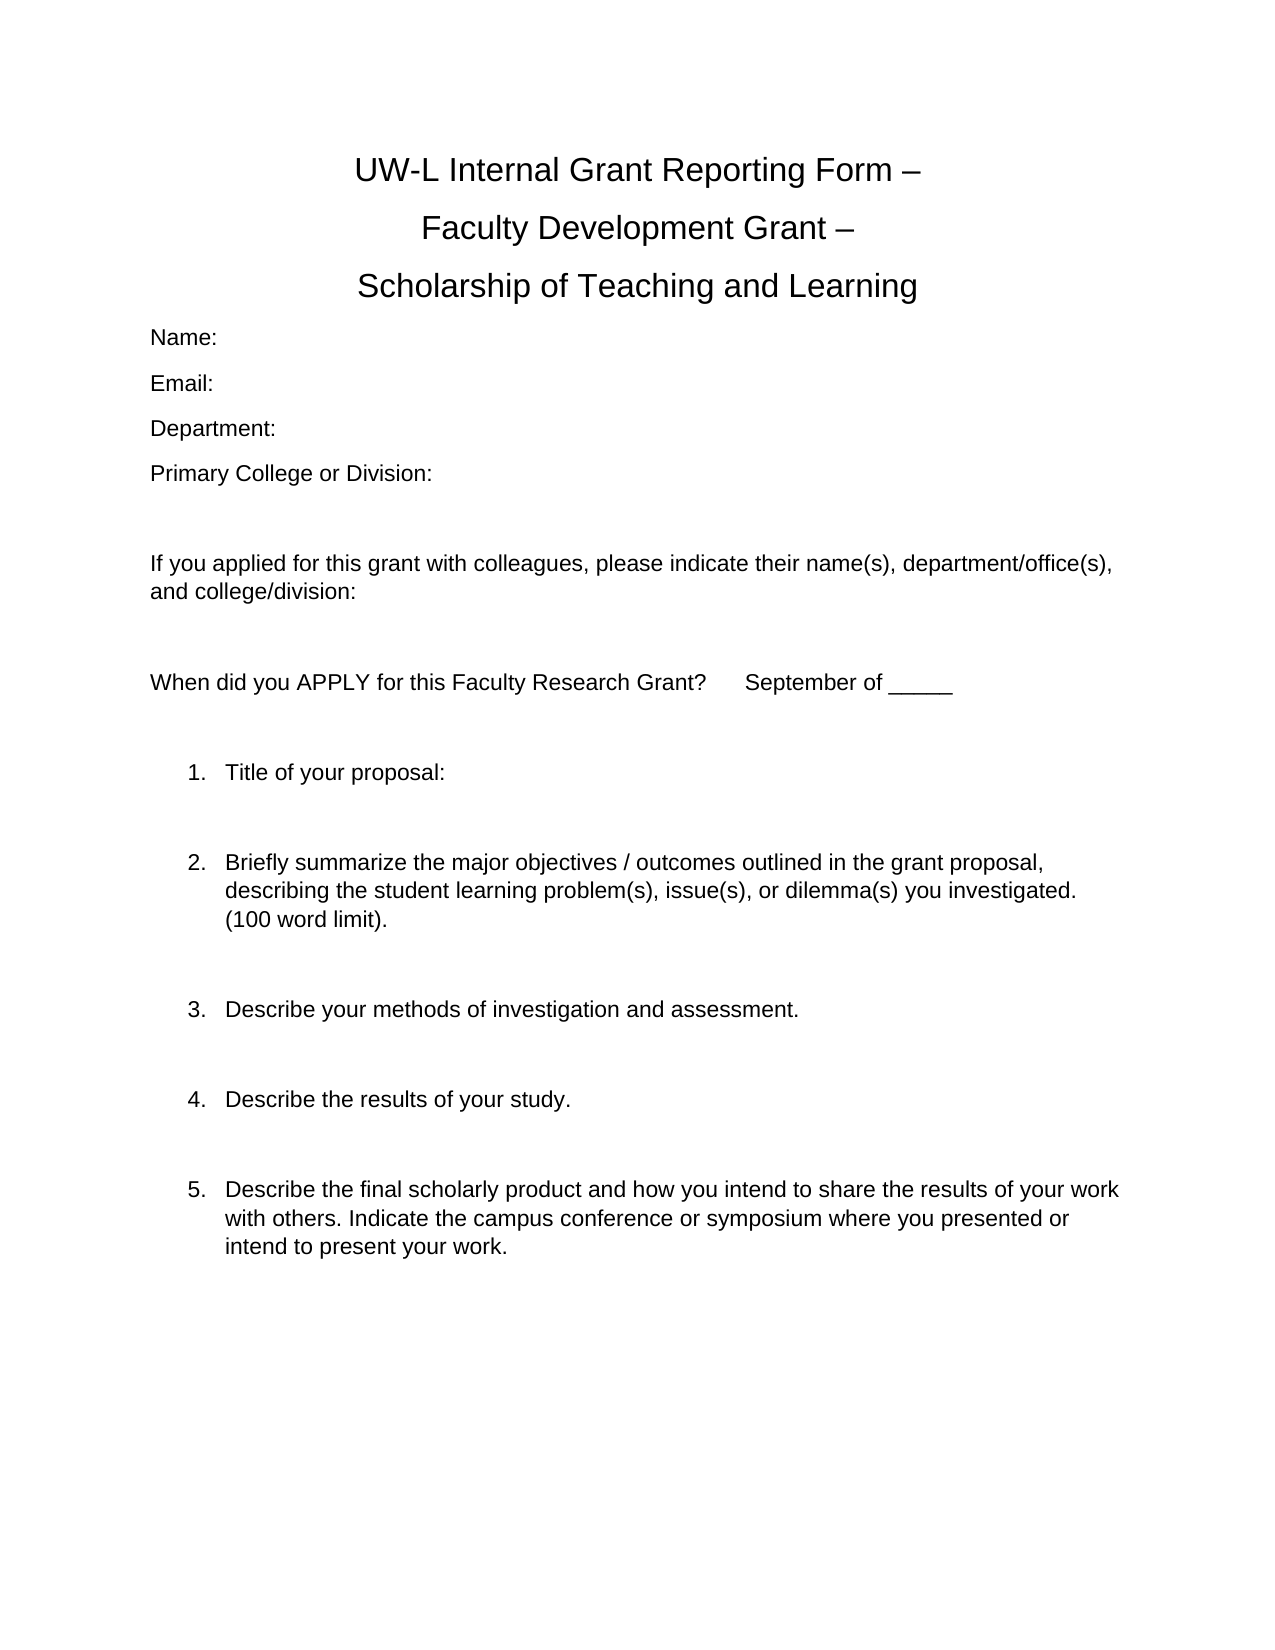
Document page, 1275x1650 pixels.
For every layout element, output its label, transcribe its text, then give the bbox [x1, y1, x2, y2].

text Name: [150, 324, 1125, 351]
list Describe your methods of investigation and assessment. [187, 996, 1125, 1022]
text Department: [150, 414, 1125, 441]
text UW-L Internal Grant Reporting Form – [150, 150, 1125, 188]
text If you applied for this grant with colleagues, please indicate their name(s), department/office(s), and college/division: [150, 550, 1125, 605]
text Email: [150, 369, 1125, 396]
list Describe the results of your study. [187, 1086, 1125, 1113]
list Title of your proposal: [187, 759, 1125, 785]
list Briefly summarize the major objectives / outcomes outlined in the grant proposal, describing the student learning problem(s), issue(s), or dilemma(s) you investigated. (100 word limit). [187, 849, 1125, 932]
text Scholarship of Teaching and Learning [150, 266, 1125, 305]
text When did you APPLY for this Faculty Research Grant? September of _____ [150, 668, 1125, 695]
list Describe the final scholarly product and how you intend to share the results of your work with others. Indicate the campus conference or symposium where you presented or intend to present your work. [187, 1176, 1125, 1260]
text Faculty Development Grant – [150, 208, 1125, 247]
text Primary College or Division: [150, 460, 1125, 486]
